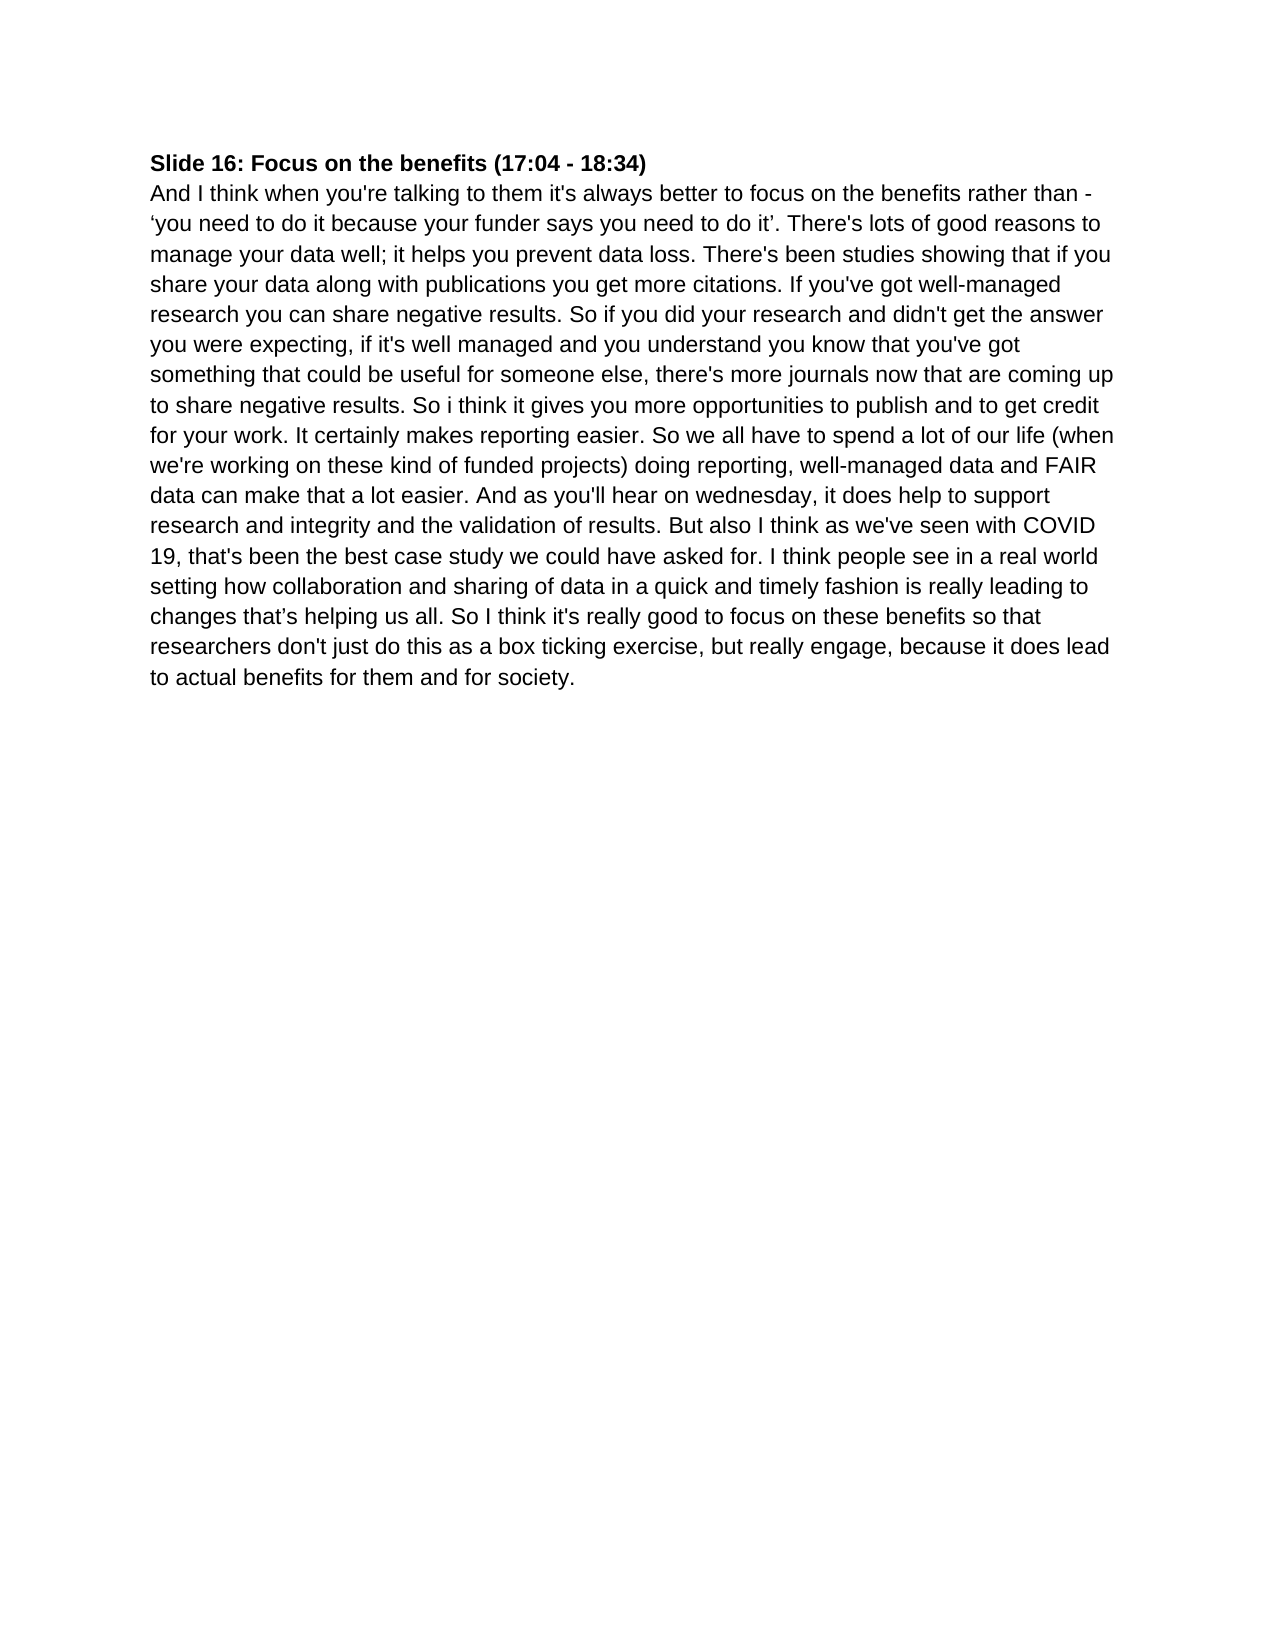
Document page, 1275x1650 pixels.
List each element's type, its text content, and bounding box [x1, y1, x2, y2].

text Slide 16: Focus on the benefits (17:04 - 18:34) [150, 150, 1125, 176]
text And I think when you're talking to them it's always better to focus on the benefits rather than - ‘you need to do it because your funder says you need to do it’. There's lots of good reasons to manage your data well; it helps you prevent data loss. There's been studies showing that if you share your data along with publications you get more citations. If you've got well-managed research you can share negative results. So if you did your research and didn't get the answer you were expecting, if it's well managed and you understand you know that you've got something that could be useful for someone else, there's more journals now that are coming up to share negative results. So i think it gives you more opportunities to publish and to get credit for your work. It certainly makes reporting easier. So we all have to spend a lot of our life (when we're working on these kind of funded projects) doing reporting, well-managed data and FAIR data can make that a lot easier. And as you'll hear on wednesday, it does help to support research and integrity and the validation of results. But also I think as we've seen with COVID 19, that's been the best case study we could have asked for. I think people see in a real world setting how collaboration and sharing of data in a quick and timely fashion is really leading to changes that’s helping us all. So I think it's really good to focus on these benefits so that researchers don't just do this as a box ticking exercise, but really engage, because it does lead to actual benefits for them and for society. [150, 180, 1125, 690]
